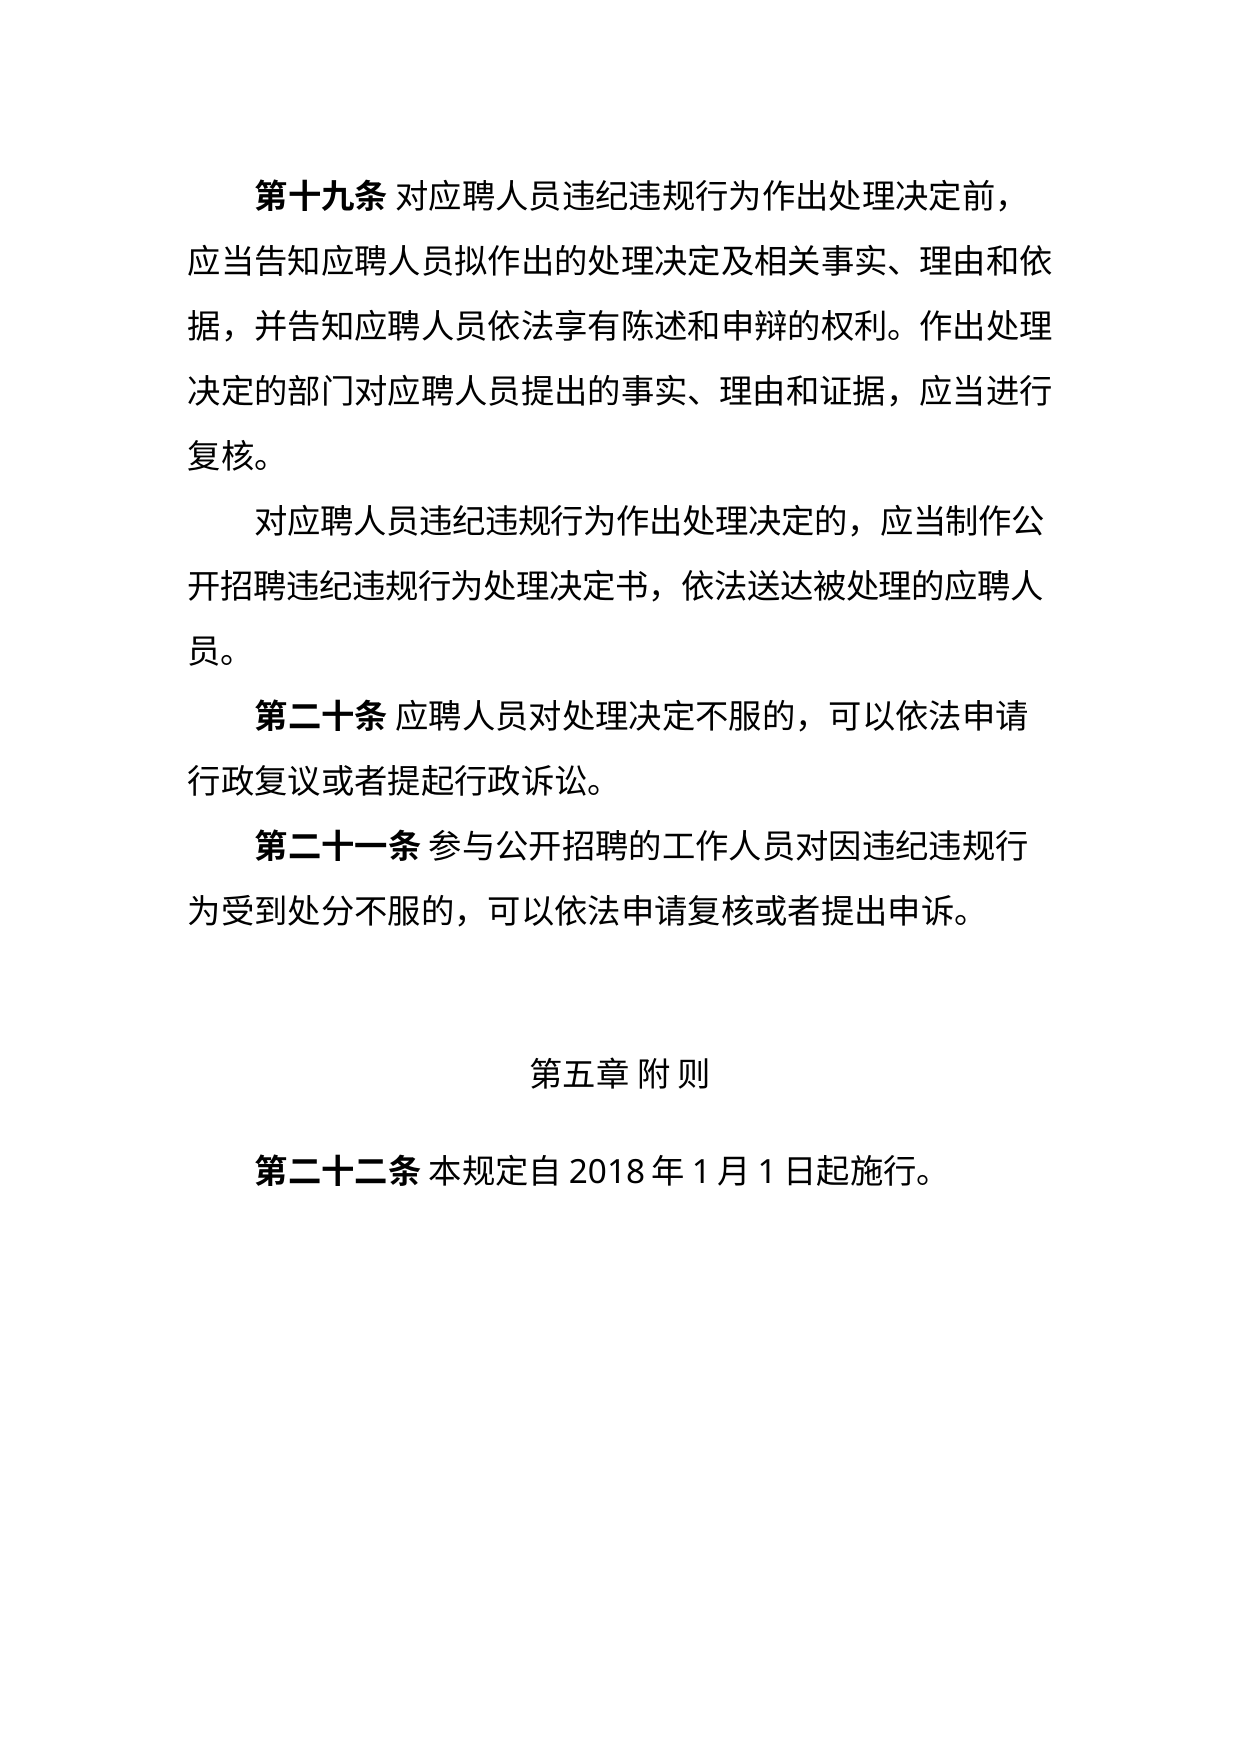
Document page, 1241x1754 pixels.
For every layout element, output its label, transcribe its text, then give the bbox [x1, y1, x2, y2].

text 第十九条 对应聘人员违纪违规行为作出处理决定前，应当告知应聘人员拟作出的处理决定及相关事实、理由和依据，并告知应聘人员依法享有陈述和申辩的权利。作出处理决定的部门对应聘人员提出的事实、理由和证据，应当进行复核。 [187, 162, 1053, 487]
text 对应聘人员违纪违规行为作出处理决定的，应当制作公开招聘违纪违规行为处理决定书，依法送达被处理的应聘人员。 [187, 487, 1053, 682]
text 第二十条 应聘人员对处理决定不服的，可以依法申请行政复议或者提起行政诉讼。 [187, 682, 1053, 812]
text 第二十二条 本规定自2018年1月1日起施行。 [187, 1137, 1053, 1202]
text 第五章 附 则 [187, 1039, 1053, 1104]
text 第二十一条 参与公开招聘的工作人员对因违纪违规行为受到处分不服的，可以依法申请复核或者提出申诉。 [187, 812, 1053, 942]
